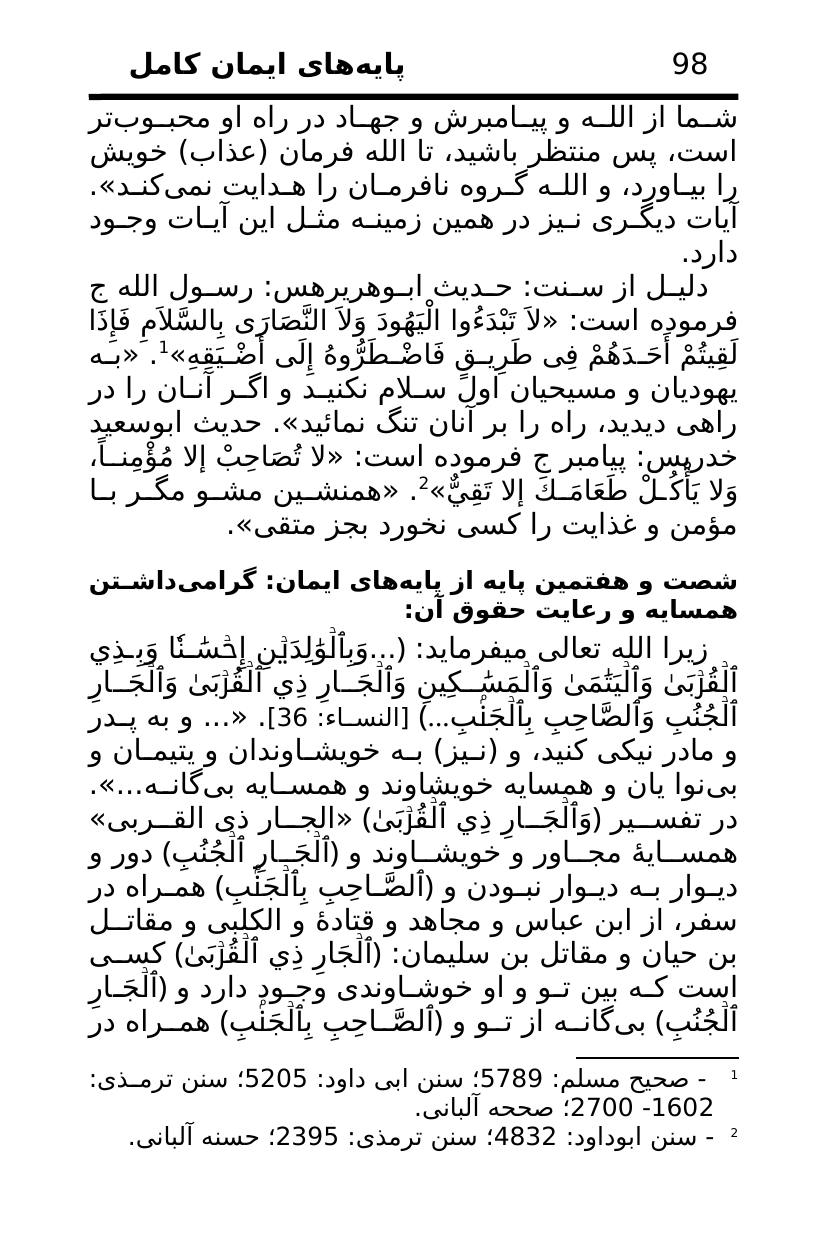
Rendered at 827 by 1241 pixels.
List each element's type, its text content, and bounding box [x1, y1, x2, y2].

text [89, 100, 738, 270]
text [89, 631, 738, 1039]
text شصت و هفتمین پایه از پایه‌های ایمان: گرامی‌داشتن همسایه و رعایت حقوق آن: [89, 566, 738, 625]
text دلیل از سنت: حدیث ابوهریرهس: رسول الله ج فرموده است: «لاَ تَبْدَءُوا الْيَهُودَ وَلاَ النَّصَارَى بِالسَّلاَمِ فَإِذَا لَقِيتُمْ أَحَدَهُمْ فِى طَرِيقٍ فَاضْطَرُّوهُ إِلَى أَضْيَقِهِ». «به یهودیان و مسیحیان اول سلام نکنید و اگر آنان را در راهی دیدید، راه را بر آنان تنگ نمائید». حدیث ابوسعید خدریس: پیامبر ج فرموده است: «لا تُصَاحِبْ إلا مُؤْمِناً، وَلا يَأْكُلْ طَعَامَكَ إلا تَقِيٌّ». «همنشین مشو مگر با مؤمن و غذایت را کسی نخورد بجز متقی». [89, 270, 738, 541]
